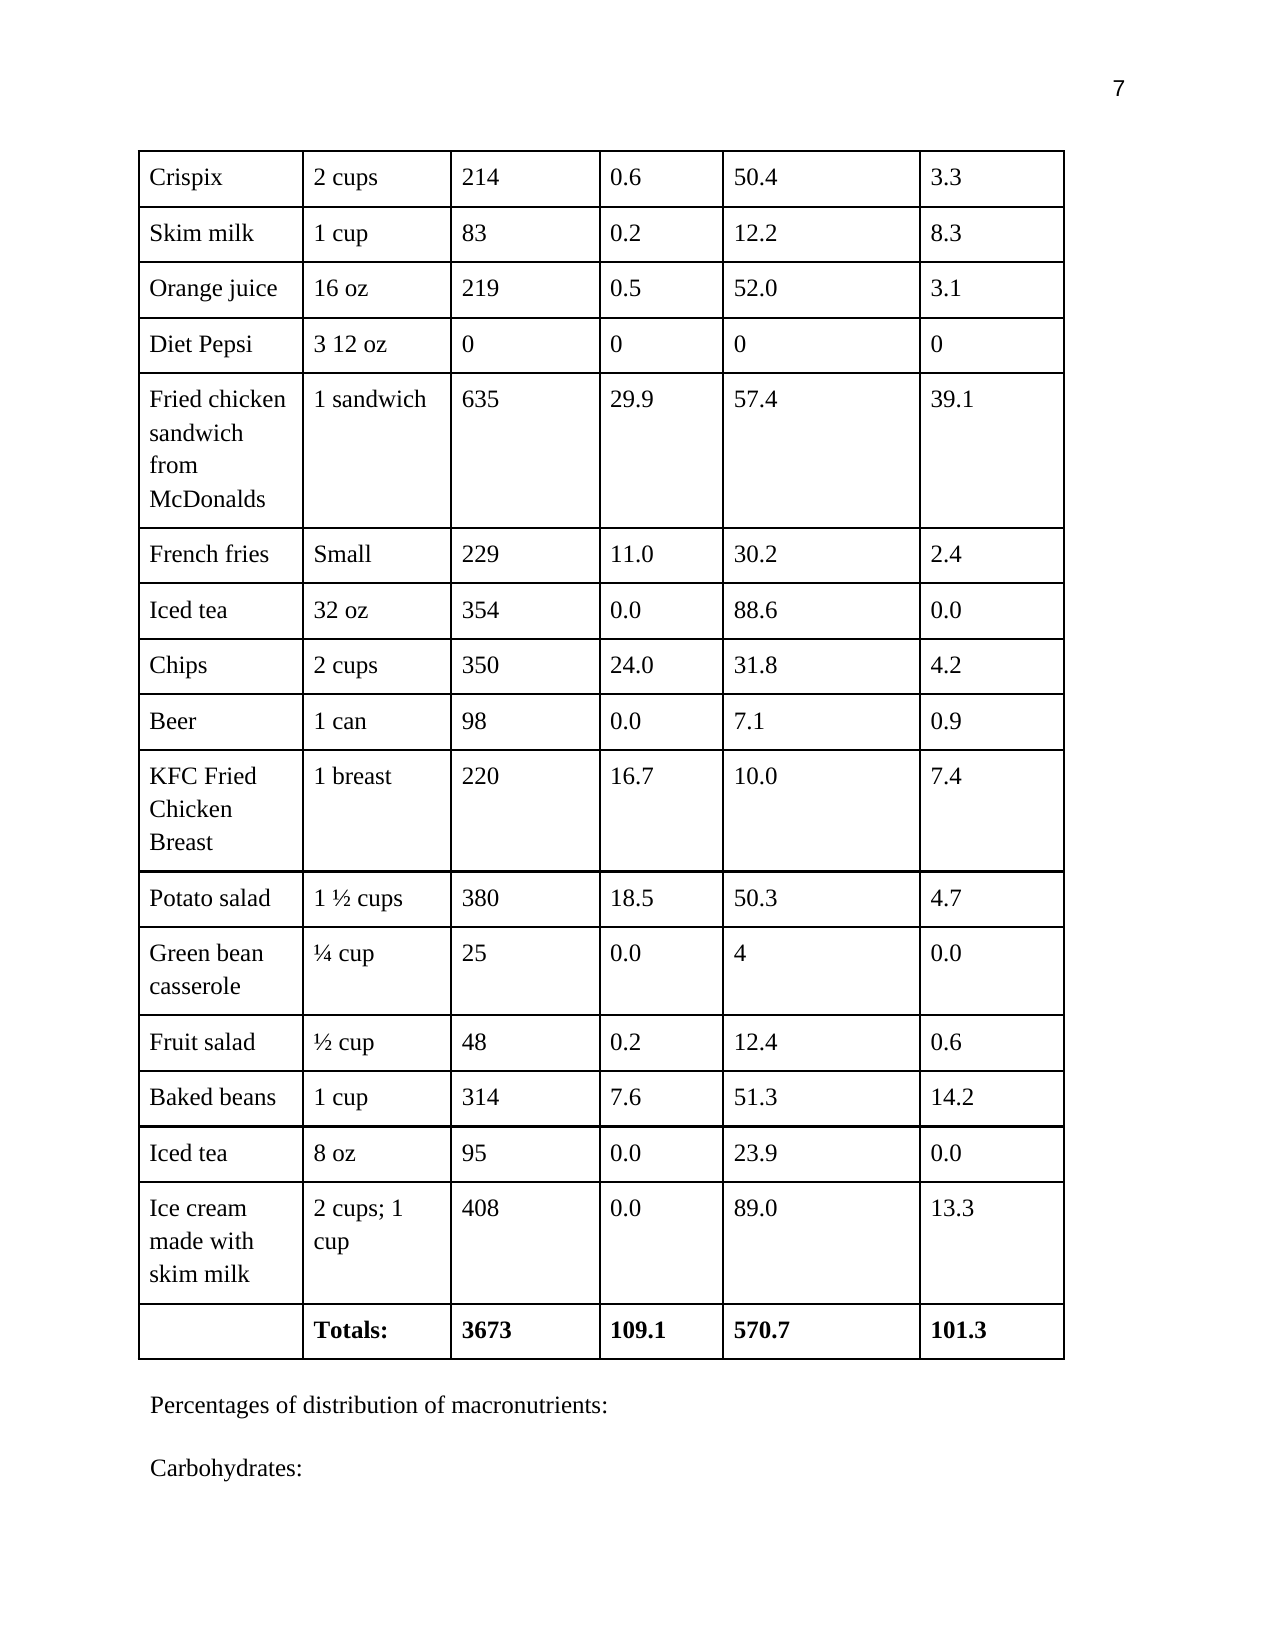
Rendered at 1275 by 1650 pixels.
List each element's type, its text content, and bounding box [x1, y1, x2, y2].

table_cell 16.7 [601, 751, 722, 870]
table_cell 354 [452, 584, 599, 638]
table_cell 0.0 [921, 584, 1063, 638]
table_cell Potato salad [140, 873, 302, 926]
table_cell 1 breast [304, 751, 450, 870]
table_cell 31.8 [724, 640, 919, 693]
table_cell 0.2 [601, 208, 722, 261]
table_cell 57.4 [724, 374, 919, 527]
table_cell 52.0 [724, 263, 919, 317]
table_cell 2 cups; 1 cup [304, 1183, 450, 1302]
table_cell 14.2 [921, 1072, 1063, 1125]
table_cell Totals: [304, 1305, 450, 1358]
table_cell 3.3 [921, 152, 1063, 206]
table_cell 101.3 [921, 1305, 1063, 1358]
table_cell 2 cups [304, 152, 450, 206]
table_cell French fries [140, 529, 302, 582]
table_cell 0.0 [601, 695, 722, 749]
table_cell [140, 1305, 302, 1358]
table_cell 0.0 [921, 1128, 1063, 1181]
table_cell Ice cream made with skim milk [140, 1183, 302, 1302]
table_cell 23.9 [724, 1128, 919, 1181]
table_cell 12.2 [724, 208, 919, 261]
table_cell Diet Pepsi [140, 319, 302, 372]
table_cell 1 cup [304, 208, 450, 261]
table_cell 48 [452, 1016, 599, 1070]
table_cell 214 [452, 152, 599, 206]
table_cell Small [304, 529, 450, 582]
table_cell 109.1 [601, 1305, 722, 1358]
table_cell 24.0 [601, 640, 722, 693]
table_cell 7.4 [921, 751, 1063, 870]
table_cell 98 [452, 695, 599, 749]
table_cell 1 ½ cups [304, 873, 450, 926]
table_cell 0.0 [601, 928, 722, 1014]
table_cell 11.0 [601, 529, 722, 582]
table_cell 220 [452, 751, 599, 870]
table_cell 39.1 [921, 374, 1063, 527]
text Carbohydrates: [150, 1453, 1125, 1482]
table_cell 350 [452, 640, 599, 693]
table_cell 4.2 [921, 640, 1063, 693]
table_cell 2.4 [921, 529, 1063, 582]
table_cell 32 oz [304, 584, 450, 638]
text Percentages of distribution of macronutrients: [150, 1390, 1125, 1419]
table_cell 1 cup [304, 1072, 450, 1125]
table_cell 12.4 [724, 1016, 919, 1070]
table_cell 1 sandwich [304, 374, 450, 527]
table_cell Beer [140, 695, 302, 749]
table_cell Iced tea [140, 584, 302, 638]
table_cell 0.0 [601, 1128, 722, 1181]
table_cell 13.3 [921, 1183, 1063, 1302]
table_cell 0.5 [601, 263, 722, 317]
table_cell 8 oz [304, 1128, 450, 1181]
table_cell 50.4 [724, 152, 919, 206]
table_cell 0.6 [921, 1016, 1063, 1070]
table_cell 4.7 [921, 873, 1063, 926]
table_cell 0.0 [601, 1183, 722, 1302]
table_cell 88.6 [724, 584, 919, 638]
table_cell Fried chicken sandwich from McDonalds [140, 374, 302, 527]
table_cell 0.0 [601, 584, 722, 638]
table_cell Skim milk [140, 208, 302, 261]
table_cell 4 [724, 928, 919, 1014]
table_cell 380 [452, 873, 599, 926]
table_cell 89.0 [724, 1183, 919, 1302]
table_cell 2 cups [304, 640, 450, 693]
table_cell 7.1 [724, 695, 919, 749]
table_cell 50.3 [724, 873, 919, 926]
table_cell 0.6 [601, 152, 722, 206]
table_cell 29.9 [601, 374, 722, 527]
table_cell Baked beans [140, 1072, 302, 1125]
table_cell 7.6 [601, 1072, 722, 1125]
table_cell KFC Fried Chicken Breast [140, 751, 302, 870]
table_cell 0 [724, 319, 919, 372]
table_cell 1 can [304, 695, 450, 749]
table_cell Fruit salad [140, 1016, 302, 1070]
table_cell 0 [452, 319, 599, 372]
table_cell 0.2 [601, 1016, 722, 1070]
table_cell 8.3 [921, 208, 1063, 261]
table_cell 30.2 [724, 529, 919, 582]
table_cell 0.9 [921, 695, 1063, 749]
table_cell 25 [452, 928, 599, 1014]
table_cell 3 12 oz [304, 319, 450, 372]
table_cell Green bean casserole [140, 928, 302, 1014]
table_cell ½ cup [304, 1016, 450, 1070]
table_cell 219 [452, 263, 599, 317]
table_cell Chips [140, 640, 302, 693]
table_cell 0 [921, 319, 1063, 372]
table_cell 3673 [452, 1305, 599, 1358]
table_cell Crispix [140, 152, 302, 206]
table_cell 0 [601, 319, 722, 372]
table_cell 314 [452, 1072, 599, 1125]
table_cell 10.0 [724, 751, 919, 870]
table_cell 95 [452, 1128, 599, 1181]
table_cell 635 [452, 374, 599, 527]
table_cell 18.5 [601, 873, 722, 926]
table_cell 16 oz [304, 263, 450, 317]
table_cell 0.0 [921, 928, 1063, 1014]
table_cell 83 [452, 208, 599, 261]
table_cell 229 [452, 529, 599, 582]
table_cell 3.1 [921, 263, 1063, 317]
table_cell Iced tea [140, 1128, 302, 1181]
table_cell 408 [452, 1183, 599, 1302]
table_cell 51.3 [724, 1072, 919, 1125]
table_cell 570.7 [724, 1305, 919, 1358]
table_cell ¼ cup [304, 928, 450, 1014]
table_cell Orange juice [140, 263, 302, 317]
